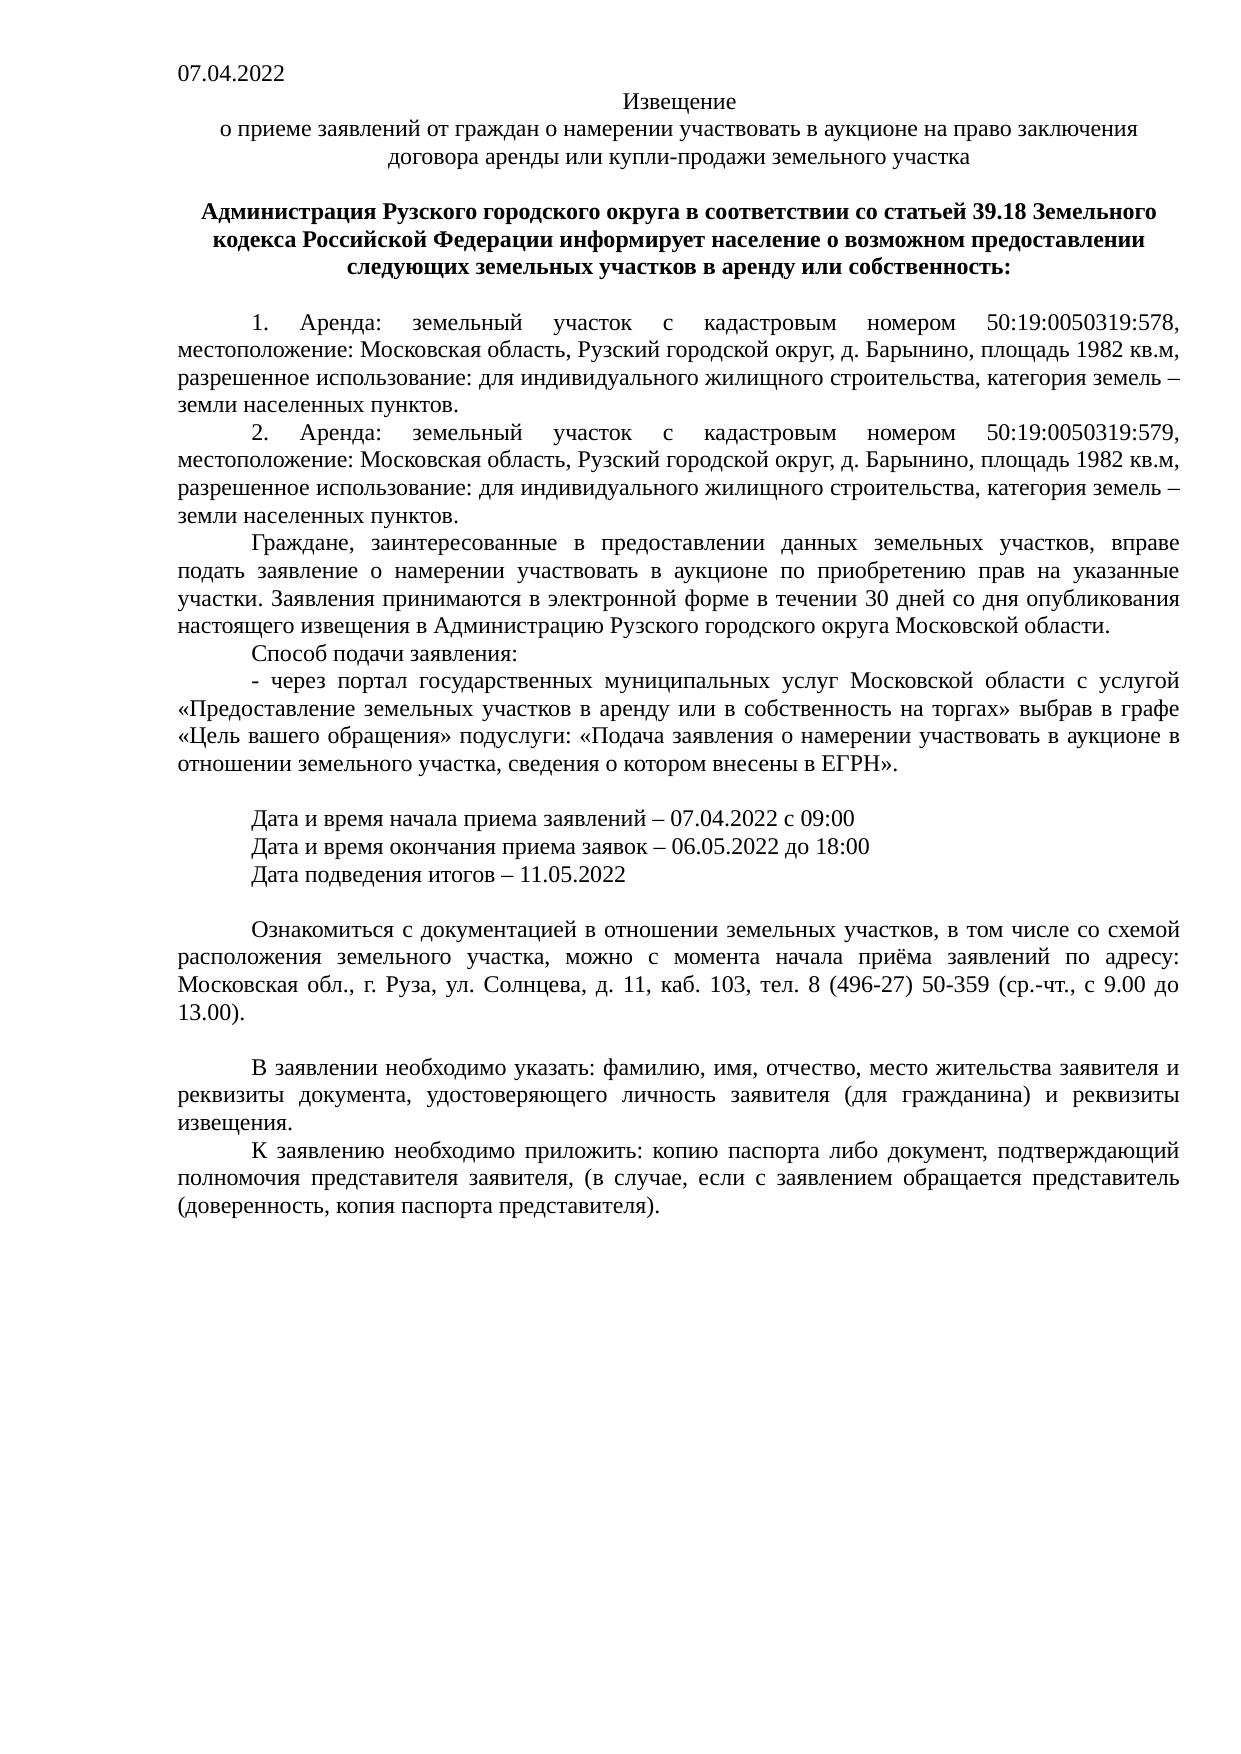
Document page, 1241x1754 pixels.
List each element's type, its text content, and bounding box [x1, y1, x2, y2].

text Администрация Рузского городского округа в соответствии со статьей 39.18 Земельного кодекса Российской Федерации информирует население о возможном предоставлении следующих земельных участков в аренду или собственность: [177, 197, 1181, 280]
text 1. Аренда: земельный участок с кадастровым номером 50:19:0050319:578, местоположение: Московская область, Рузский городской округ, д. Барынино, площадь 1982 кв.м, разрешенное использование: для индивидуального жилищного строительства, категория земель – земли населенных пунктов. [177, 307, 1181, 418]
text В заявлении необходимо указать: фамилию, имя, отчество, место жительства заявителя и реквизиты документа, удостоверяющего личность заявителя (для гражданина) и реквизиты извещения. [177, 1053, 1181, 1136]
text К заявлению необходимо приложить: копию паспорта либо документ, подтверждающий полномочия представителя заявителя, (в случае, если с заявлением обращается представитель (доверенность, копия паспорта представителя). [177, 1136, 1181, 1218]
text Способ подачи заявления: [177, 639, 1181, 666]
text Ознакомиться с документацией в отношении земельных участков, в том числе со схемой расположения земельного участка, можно с момента начала приёма заявлений по адресу: Московская обл., г. Руза, ул. Солнцева, д. 11, каб. 103, тел. 8 (496-27) 50-359 (ср.-чт., с 9.00 до 13.00). [177, 915, 1181, 1025]
text Дата и время окончания приема заявок – 06.05.2022 до 18:00 [177, 832, 1181, 859]
text о приеме заявлений от граждан о намерении участвовать в аукционе на право заключения договора аренды или купли-продажи земельного участка [177, 114, 1181, 169]
text - через портал государственных муниципальных услуг Московской области с услугой «Предоставление земельных участков в аренду или в собственность на торгах» выбрав в графе «Цель вашего обращения» подуслуги: «Подача заявления о намерении участвовать в аукционе в отношении земельного участка, сведения о котором внесены в ЕГРН». [177, 666, 1181, 777]
text 2. Аренда: земельный участок с кадастровым номером 50:19:0050319:579, местоположение: Московская область, Рузский городской округ, д. Барынино, площадь 1982 кв.м, разрешенное использование: для индивидуального жилищного строительства, категория земель – земли населенных пунктов. [177, 418, 1181, 528]
text Извещение [177, 87, 1181, 114]
text Дата и время начала приема заявлений – 07.04.2022 с 09:00 [177, 804, 1181, 832]
text Граждане, заинтересованные в предоставлении данных земельных участков, вправе подать заявление о намерении участвовать в аукционе по приобретению прав на указанные участки. Заявления принимаются в электронной форме в течении 30 дней со дня опубликования настоящего извещения в Администрацию Рузского городского округа Московской области. [177, 528, 1181, 639]
text Дата подведения итогов – 11.05.2022 [177, 859, 1181, 887]
text 07.04.2022 [177, 59, 1181, 87]
